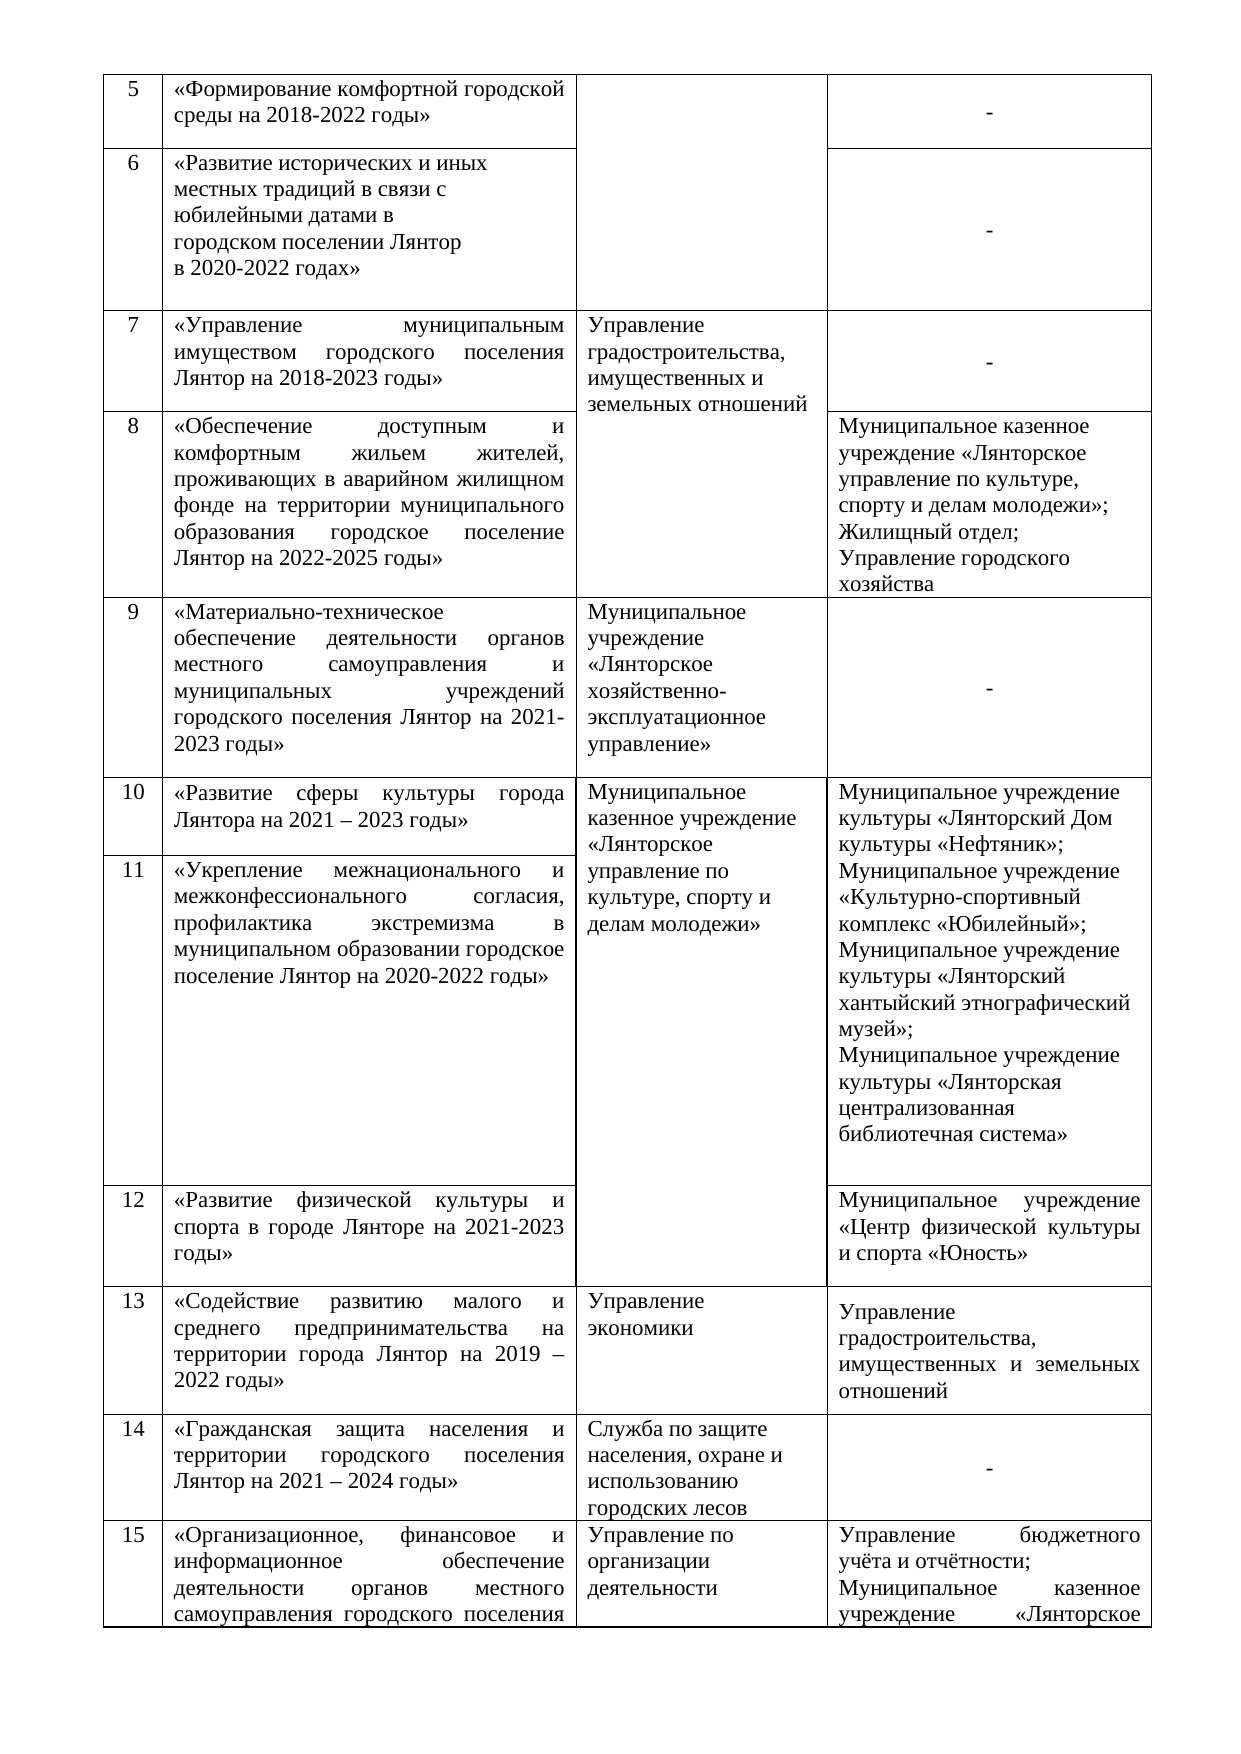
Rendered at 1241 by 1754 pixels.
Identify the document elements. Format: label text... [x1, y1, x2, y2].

table_cell - [828, 598, 1151, 777]
table_cell - [828, 75, 1151, 148]
table_cell 11 [104, 856, 162, 1185]
table_cell «Материально-техническое обеспечение деятельности органов местного самоуправления и муниципальных учреждений городского поселения Лянтор на 2021-2023 годы» [163, 598, 576, 777]
table_cell - [828, 149, 1151, 310]
table_cell 8 [104, 412, 162, 597]
table_cell Муниципальное учреждение «Центр физической культуры и спорта «Юность» [828, 1186, 1151, 1286]
table_cell 10 [104, 778, 162, 855]
table_cell «Укрепление межнационального и межконфессионального согласия, профилактика экстремизма в муниципальном образовании городское поселение Лянтор на 2020-2022 годы» [163, 856, 575, 1185]
table_cell 7 [104, 311, 162, 411]
table_cell - [828, 311, 1151, 411]
table_cell Муниципальное казенное учреждение «Лянторское управление по культуре, спорту и делам молодежи» [577, 778, 826, 1286]
table_cell Служба по защите населения, охране и использованию городских лесов [577, 1415, 827, 1520]
table_cell 6 [104, 149, 162, 310]
table_cell 12 [104, 1186, 162, 1286]
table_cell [163, 1521, 576, 1626]
table_cell «Развитие физической культуры и спорта в городе Лянторе на 2021-2023 годы» [163, 1186, 575, 1286]
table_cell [828, 1521, 1151, 1626]
table_cell «Содействие развитию малого и среднего предпринимательства на территории города Лянтор на 2019 – 2022 годы» [163, 1287, 576, 1413]
table_cell Муниципальное казенное учреждение «Лянторское управление по культуре, спорту и делам молодежи»; Жилищный отдел; Управление городского хозяйства [828, 412, 1151, 597]
table_cell «Гражданская защита населения и территории городского поселения Лянтор на 2021 – 2024 годы» [163, 1415, 576, 1520]
table_cell Муниципальное учреждение культуры «Лянторский Дом культуры «Нефтяник»; Муниципальное учреждение «Культурно-спортивный комплекс «Юбилейный»; Муниципальное учреждение культуры «Лянторский хантыйский этнографический музей»; Муниципальное учреждение культуры «Лянторская централизованная библиотечная система» [828, 778, 1151, 1185]
table_cell Управление градостроительства, имущественных и земельных отношений [828, 1287, 1151, 1413]
table_cell «Управление муниципальным имуществом городского поселения Лянтор на 2018-2023 годы» [163, 311, 576, 411]
table_cell Управление экономики [577, 1287, 827, 1413]
table_cell Управление градостроительства, имущественных и земельных отношений [577, 311, 827, 597]
table_cell - [828, 1415, 1151, 1520]
table_cell «Развитие исторических и иных местных традиций в связи с юбилейными датами в городском поселении Лянтор в 2020-2022 годах» [163, 149, 576, 310]
table_cell 5 [104, 75, 162, 148]
table_cell 13 [104, 1287, 162, 1413]
table_cell «Обеспечение доступным и комфортным жильем жителей, проживающих в аварийном жилищном фонде на территории муниципального образования городское поселение Лянтор на 2022-2025 годы» [163, 412, 576, 597]
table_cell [577, 1521, 827, 1626]
table_cell 14 [104, 1415, 162, 1520]
table_cell Муниципальное учреждение «Лянторское хозяйственно-эксплуатационное управление» [577, 598, 827, 777]
table_cell 15 [104, 1521, 162, 1626]
table_cell «Развитие сферы культуры города Лянтора на 2021 – 2023 годы» [163, 778, 575, 855]
table_cell 9 [104, 598, 162, 777]
table_cell «Формирование комфортной городской среды на 2018-2022 годы» [163, 75, 576, 148]
